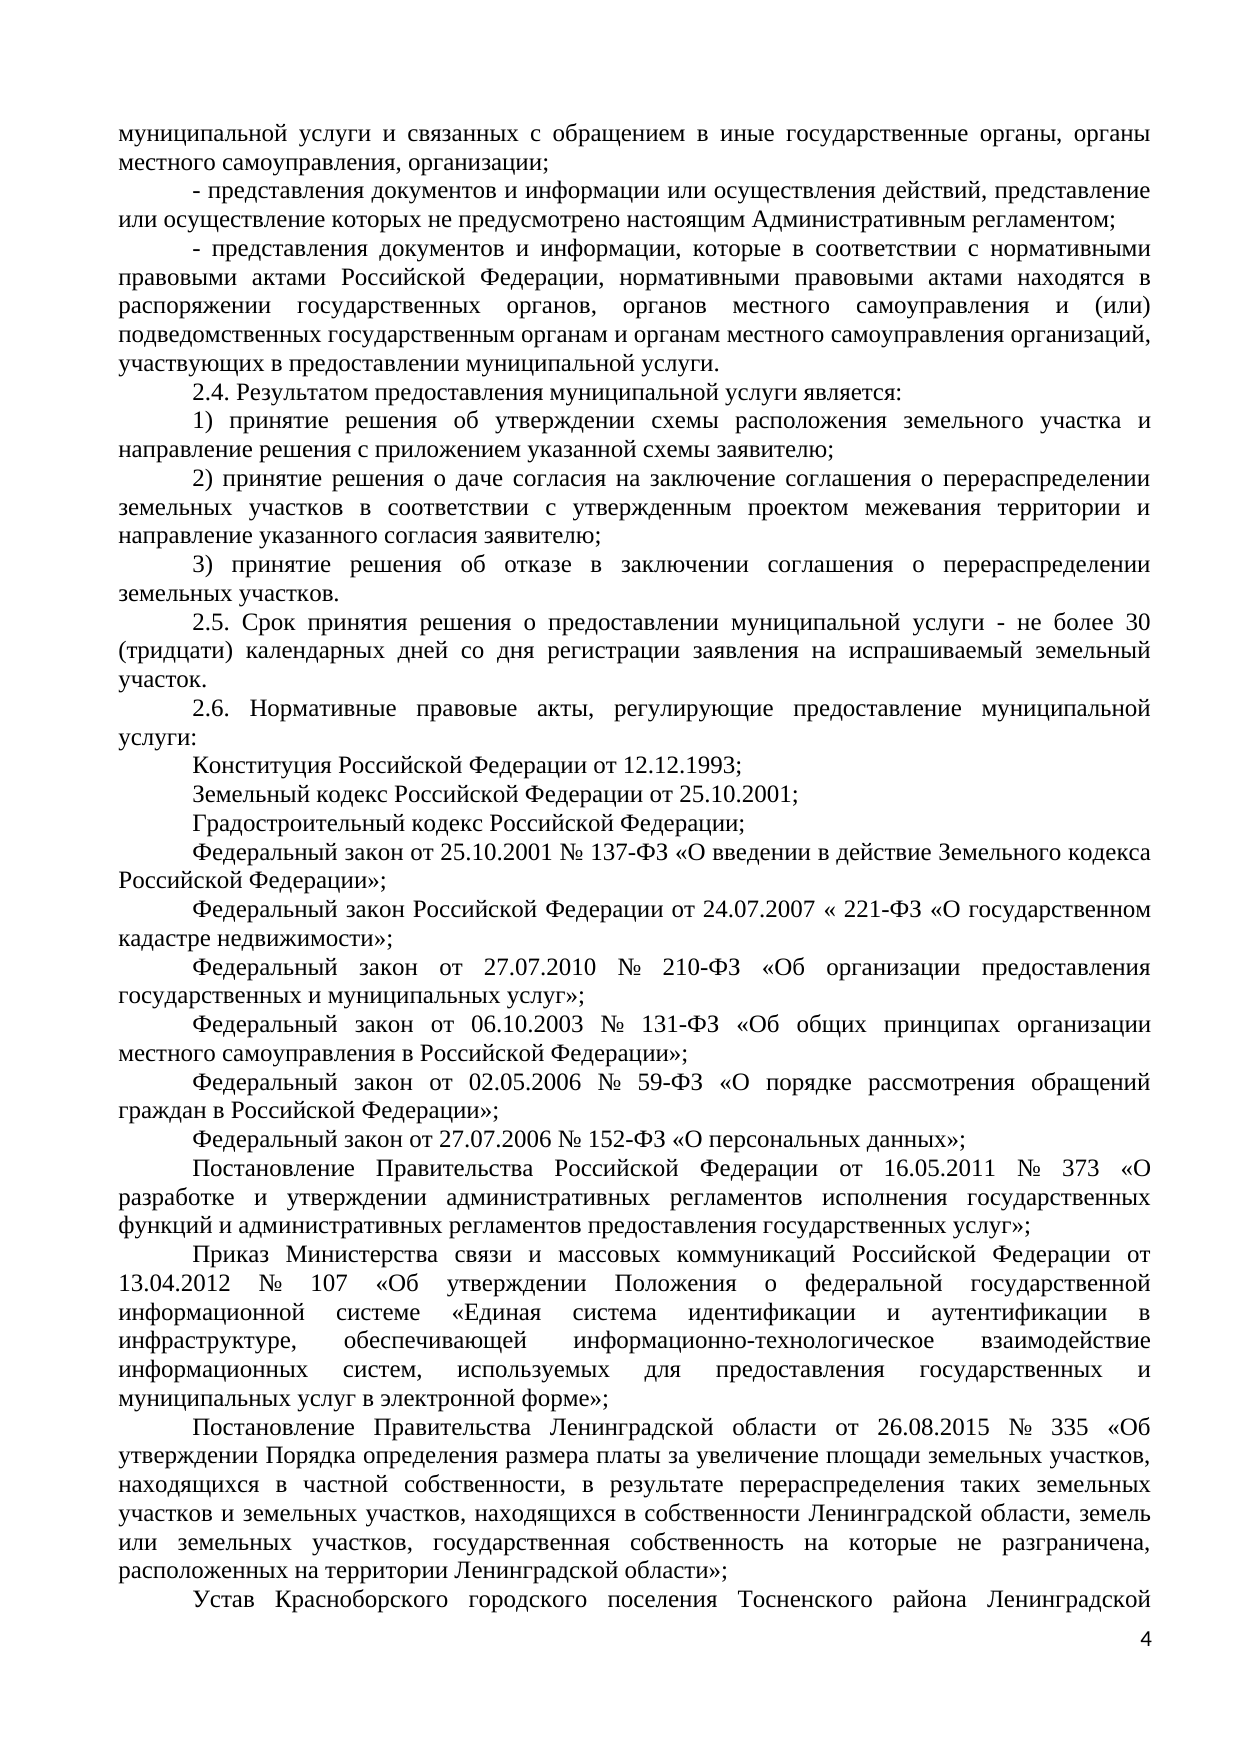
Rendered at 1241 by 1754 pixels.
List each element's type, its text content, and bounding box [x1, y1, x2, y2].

text - представления документов и информации, которые в соответствии с нормативными правовыми актами Российской Федерации, нормативными правовыми актами находятся в распоряжении государственных органов, органов местного самоуправления и (или) подведомственных государственным органам и органам местного самоуправления организаций, участвующих в предоставлении муниципальной услуги. [118, 233, 1152, 377]
text 2.4. Результатом предоставления муниципальной услуги является: [118, 377, 1152, 406]
text Приказ Министерства связи и массовых коммуникаций Российской Федерации от 13.04.2012 № 107 «Об утверждении Положения о федеральной государственной информационной системе «Единая система идентификации и аутентификации в инфраструктуре, обеспечивающей информационно-технологическое взаимодействие информационных систем, используемых для предоставления государственных и муниципальных услуг в электронной форме»; [118, 1239, 1152, 1412]
text Федеральный закон от 25.10.2001 № 137-ФЗ «О введении в действие Земельного кодекса Российской Федерации»; [118, 837, 1152, 894]
text 3) принятие решения об отказе в заключении соглашения о перераспределении земельных участков. [118, 549, 1152, 607]
text Федеральный закон Российской Федерации от 24.07.2007 « 221-ФЗ «О государственном кадастре недвижимости»; [118, 894, 1152, 952]
text 2.5. Срок принятия решения о предоставлении муниципальной услуги - не более 30 (тридцати) календарных дней со дня регистрации заявления на испрашиваемый земельный участок. [118, 607, 1152, 693]
text 2.6. Нормативные правовые акты, регулирующие предоставление муниципальной услуги: [118, 693, 1152, 751]
text Федеральный закон от 06.10.2003 № 131-ФЗ «Об общих принципах организации местного самоуправления в Российской Федерации»; [118, 1009, 1152, 1067]
text 2) принятие решения о даче согласия на заключение соглашения о перераспределении земельных участков в соответствии с утвержденным проектом межевания территории и направление указанного согласия заявителю; [118, 463, 1152, 549]
text Градостроительный кодекс Российской Федерации; [118, 808, 1152, 837]
text Федеральный закон от 02.05.2006 № 59-ФЗ «О порядке рассмотрения обращений граждан в Российской Федерации»; [118, 1067, 1152, 1124]
text Конституция Российской Федерации от 12.12.1993; [118, 751, 1152, 779]
text Федеральный закон от 27.07.2010 № 210-ФЗ «Об организации предоставления государственных и муниципальных услуг»; [118, 952, 1152, 1009]
text Федеральный закон от 27.07.2006 № 152-ФЗ «О персональных данных»; [118, 1124, 1152, 1153]
text 1) принятие решения об утверждении схемы расположения земельного участка и направление решения с приложением указанной схемы заявителю; [118, 406, 1152, 463]
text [118, 1584, 1152, 1613]
text Постановление Правительства Российской Федерации от 16.05.2011 № 373 «О разработке и утверждении административных регламентов исполнения государственных функций и административных регламентов предоставления государственных услуг»; [118, 1153, 1152, 1239]
text - представления документов и информации или осуществления действий, представление или осуществление которых не предусмотрено настоящим Административным регламентом; [118, 176, 1152, 233]
text Земельный кодекс Российской Федерации от 25.10.2001; [118, 779, 1152, 808]
text Постановление Правительства Ленинградской области от 26.08.2015 № 335 «Об утверждении Порядка определения размера платы за увеличение площади земельных участков, находящихся в частной собственности, в результате перераспределения таких земельных участков и земельных участков, находящихся в собственности Ленинградской области, земель или земельных участков, государственная собственность на которые не разграничена, расположенных на территории Ленинградской области»; [118, 1412, 1152, 1584]
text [118, 118, 1152, 176]
